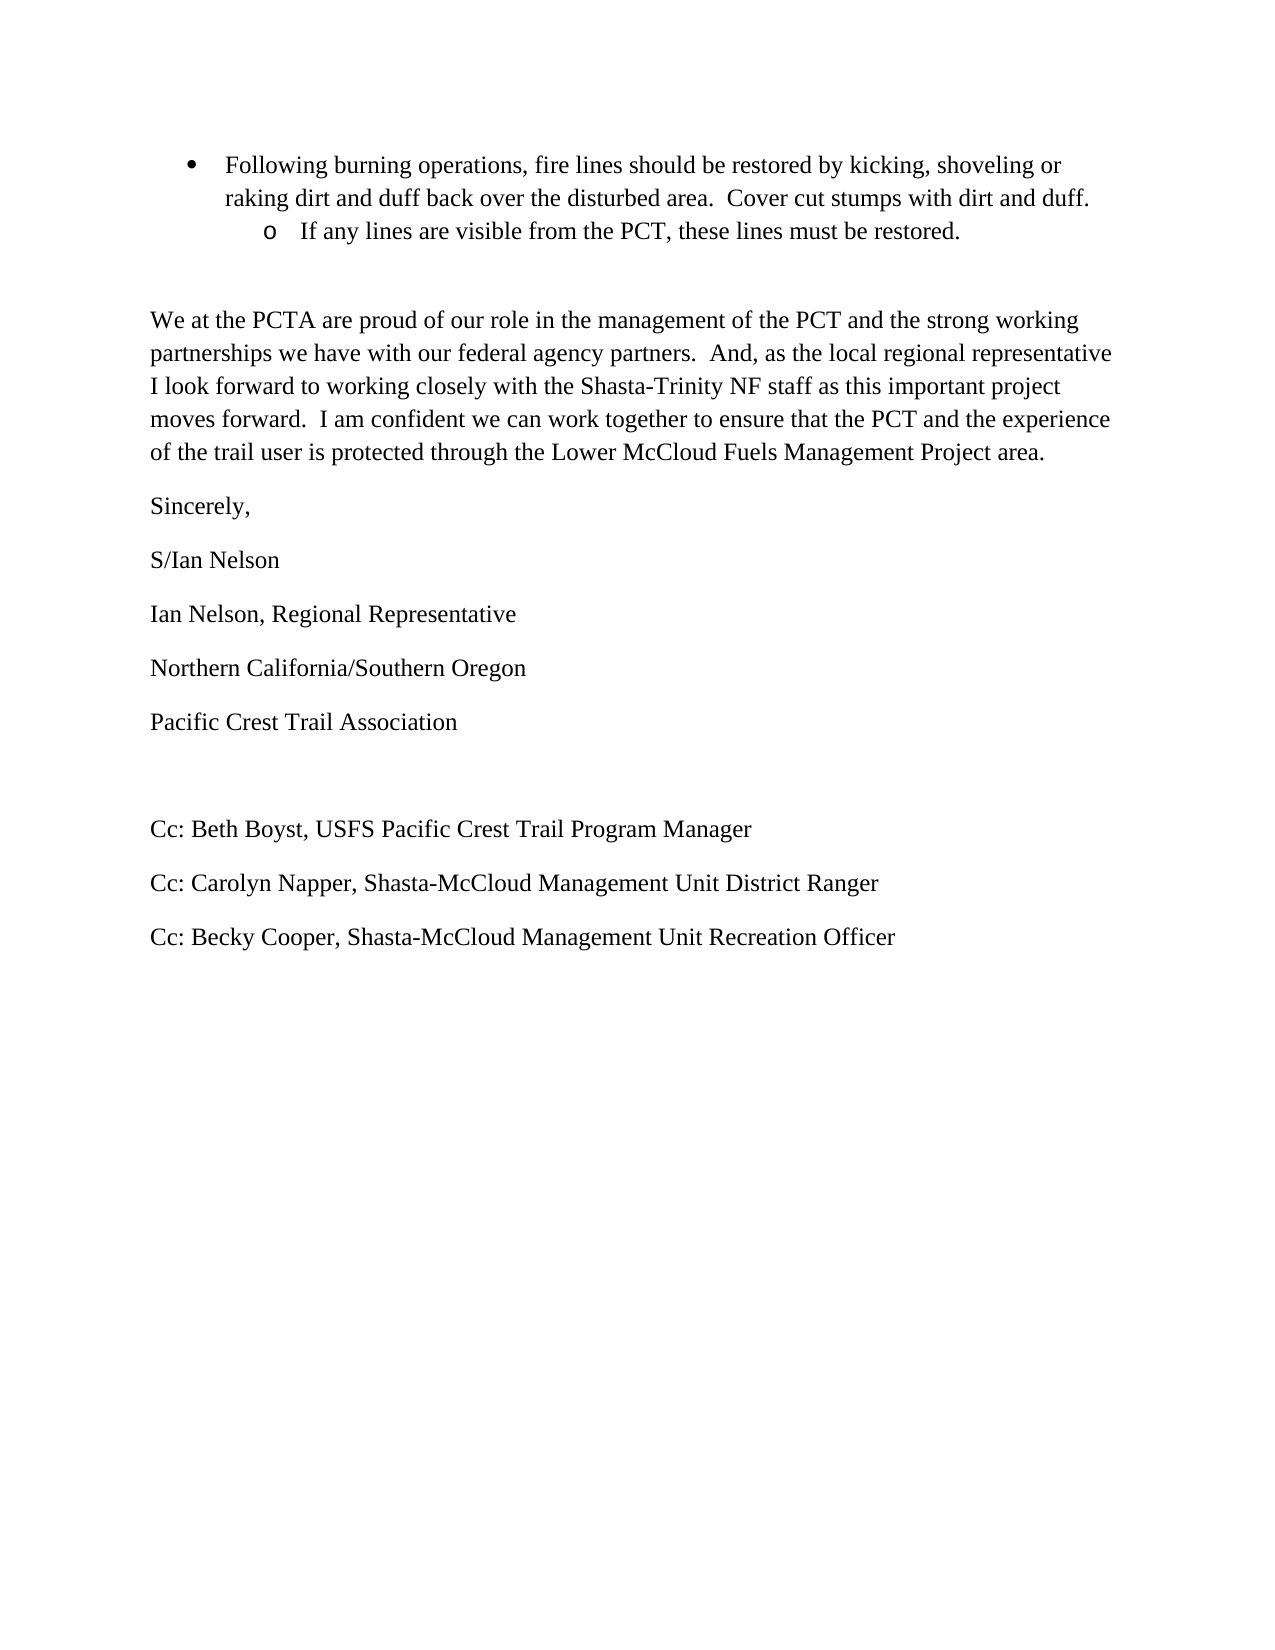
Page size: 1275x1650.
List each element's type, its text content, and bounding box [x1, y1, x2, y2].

text Ian Nelson, Regional Representative [150, 599, 1125, 628]
list Following burning operations, fire lines should be restored by kicking, shoveling or raking dirt and duff back over the disturbed area. Cover cut stumps with dirt and duff. [187, 150, 1125, 212]
text S/Ian Nelson [150, 545, 1125, 574]
text Northern California/Southern Oregon [150, 653, 1125, 682]
text We at the PCTA are proud of our role in the management of the PCT and the strong working partnerships we have with our federal agency partners. And, as the local regional representative I look forward to working closely with the Shasta-Trinity NF staff as this important project moves forward. I am confident we can work together to ensure that the PCT and the experience of the trail user is protected through the Lower McCloud Fuels Management Project area. [150, 305, 1125, 466]
text Cc: Beth Boyst, USFS Pacific Crest Trail Program Manager [150, 814, 1125, 843]
text Sincerely, [150, 491, 1125, 520]
text Cc: Becky Cooper, Shasta-McCloud Management Unit Recreation Officer [150, 922, 1125, 951]
text Pacific Crest Trail Association [150, 707, 1125, 735]
text Cc: Carolyn Napper, Shasta-McCloud Management Unit District Ranger [150, 868, 1125, 897]
list If any lines are visible from the PCT, these lines must be restored. [262, 216, 1125, 247]
